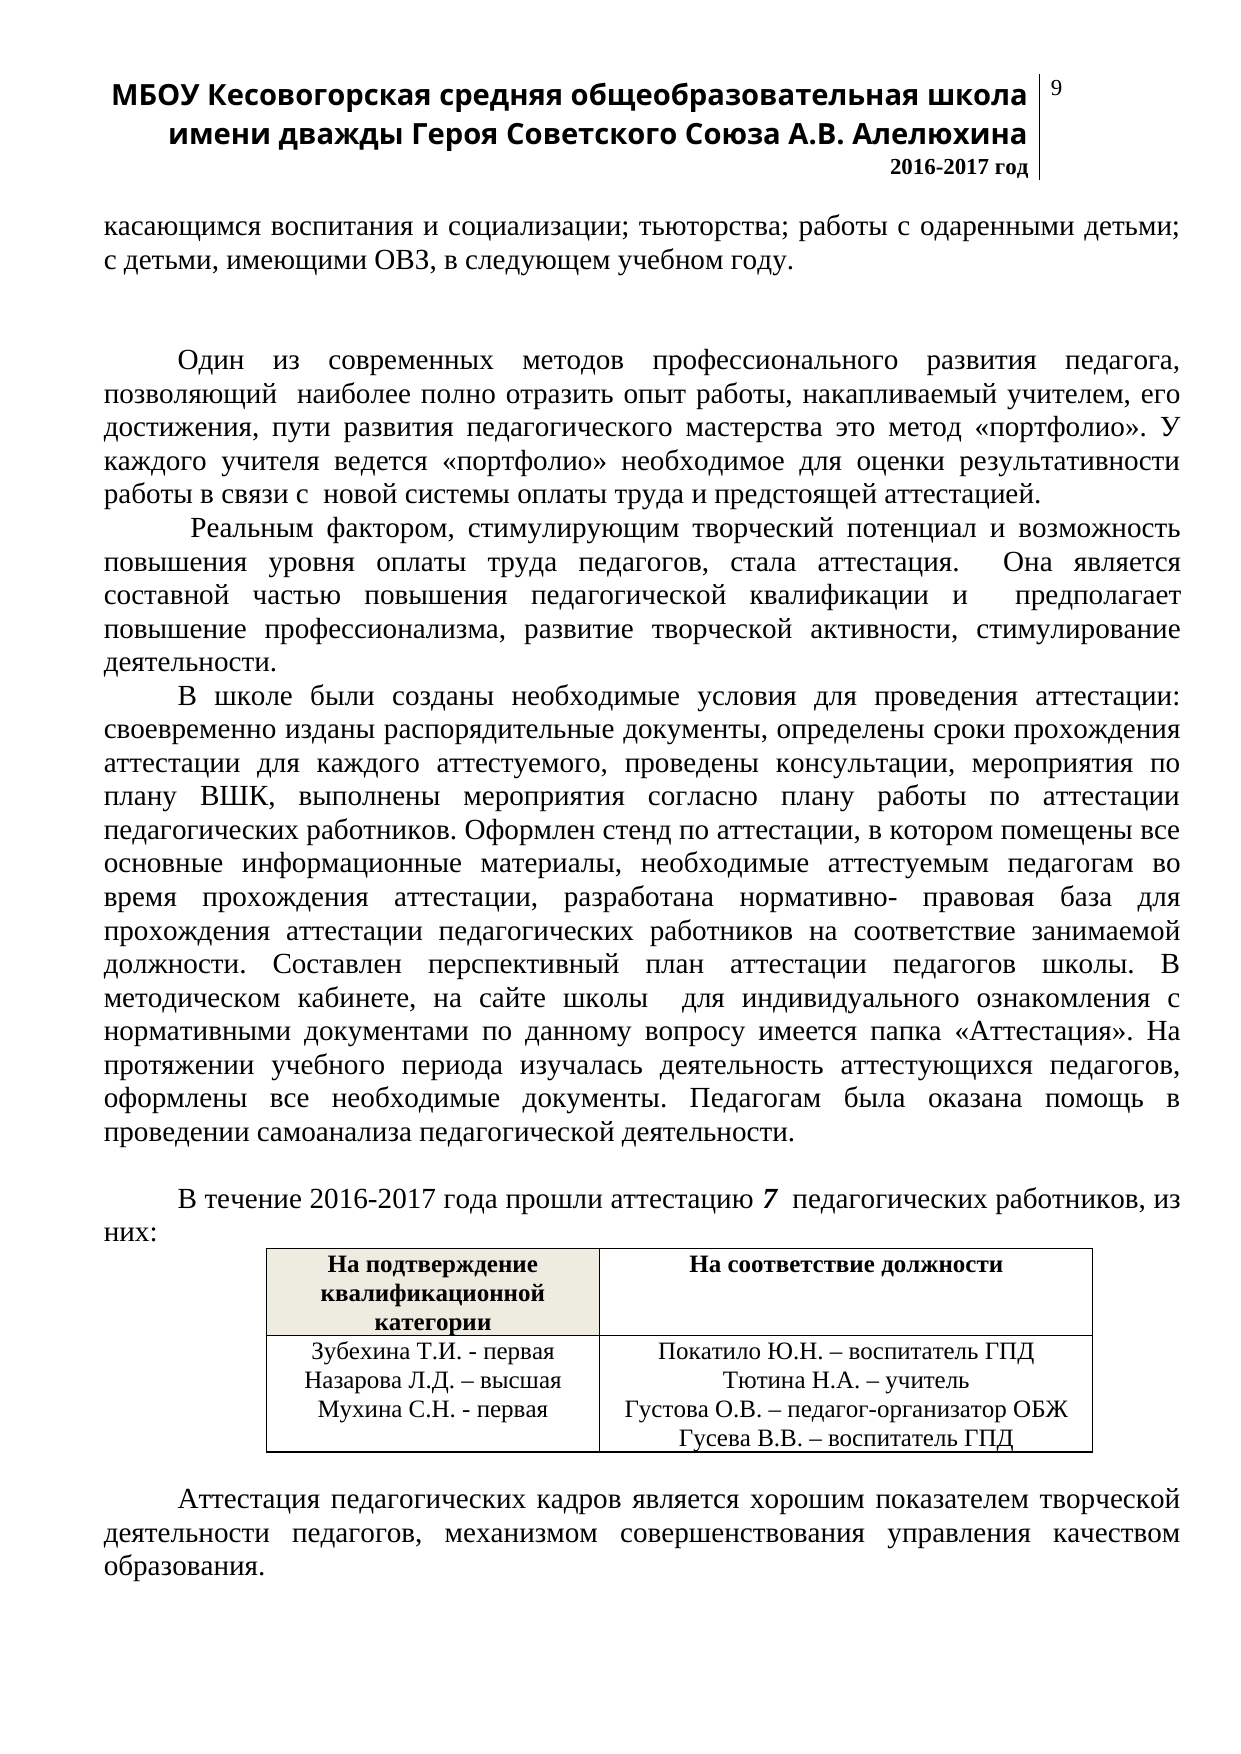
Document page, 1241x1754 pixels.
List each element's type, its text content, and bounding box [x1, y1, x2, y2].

text Реальным фактором, стимулирующим творческий потенциал и возможность повышения уровня оплаты труда педагогов, стала аттестация. Она является составной частью повышения педагогической квалификации и предполагает повышение профессионализма, развитие творческой активности, стимулирование деятельности. [103, 510, 1181, 678]
text В течение 2016-2017 года прошли аттестацию 7 педагогических работников, из них: [103, 1181, 1181, 1248]
table_header На подтверждение квалификационной категории [267, 1249, 599, 1335]
text Аттестация педагогических кадров является хорошим показателем творческой деятельности педагогов, механизмом совершенствования управления качеством образования. [103, 1481, 1181, 1582]
table_header На соответствие должности [600, 1249, 1092, 1335]
table_cell Зубехина Т.И. - первая Назарова Л.Д. – высшая Мухина С.Н. - первая [267, 1336, 599, 1451]
table_cell Покатило Ю.Н. – воспитатель ГПД Тютина Н.А. – учитель Густова О.В. – педагог-организатор ОБЖ Гусева В.В. – воспитатель ГПД [600, 1336, 1092, 1451]
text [103, 208, 1181, 275]
text Один из современных методов профессионального развития педагога, позволяющий наиболее полно отразить опыт работы, накапливаемый учителем, его достижения, пути развития педагогического мастерства это метод «портфолио». У каждого учителя ведется «портфолио» необходимое для оценки результативности работы в связи с новой системы оплаты труда и предстоящей аттестацией. [103, 342, 1181, 510]
text В школе были созданы необходимые условия для проведения аттестации: своевременно изданы распорядительные документы, определены сроки прохождения аттестации для каждого аттестуемого, проведены консультации, мероприятия по плану ВШК, выполнены мероприятия согласно плану работы по аттестации педагогических работников. Оформлен стенд по аттестации, в котором помещены все основные информационные материалы, необходимые аттестуемым педагогам во время прохождения аттестации, разработана нормативно- правовая база для прохождения аттестации педагогических работников на соответствие занимаемой должности. Составлен перспективный план аттестации педагогов школы. В методическом кабинете, на сайте школы для индивидуального ознакомления с нормативными документами по данному вопросу имеется папка «Аттестация». На протяжении учебного периода изучалась деятельность аттестующихся педагогов, оформлены все необходимые документы. Педагогам была оказана помощь в проведении самоанализа педагогической деятельности. [103, 678, 1181, 1147]
